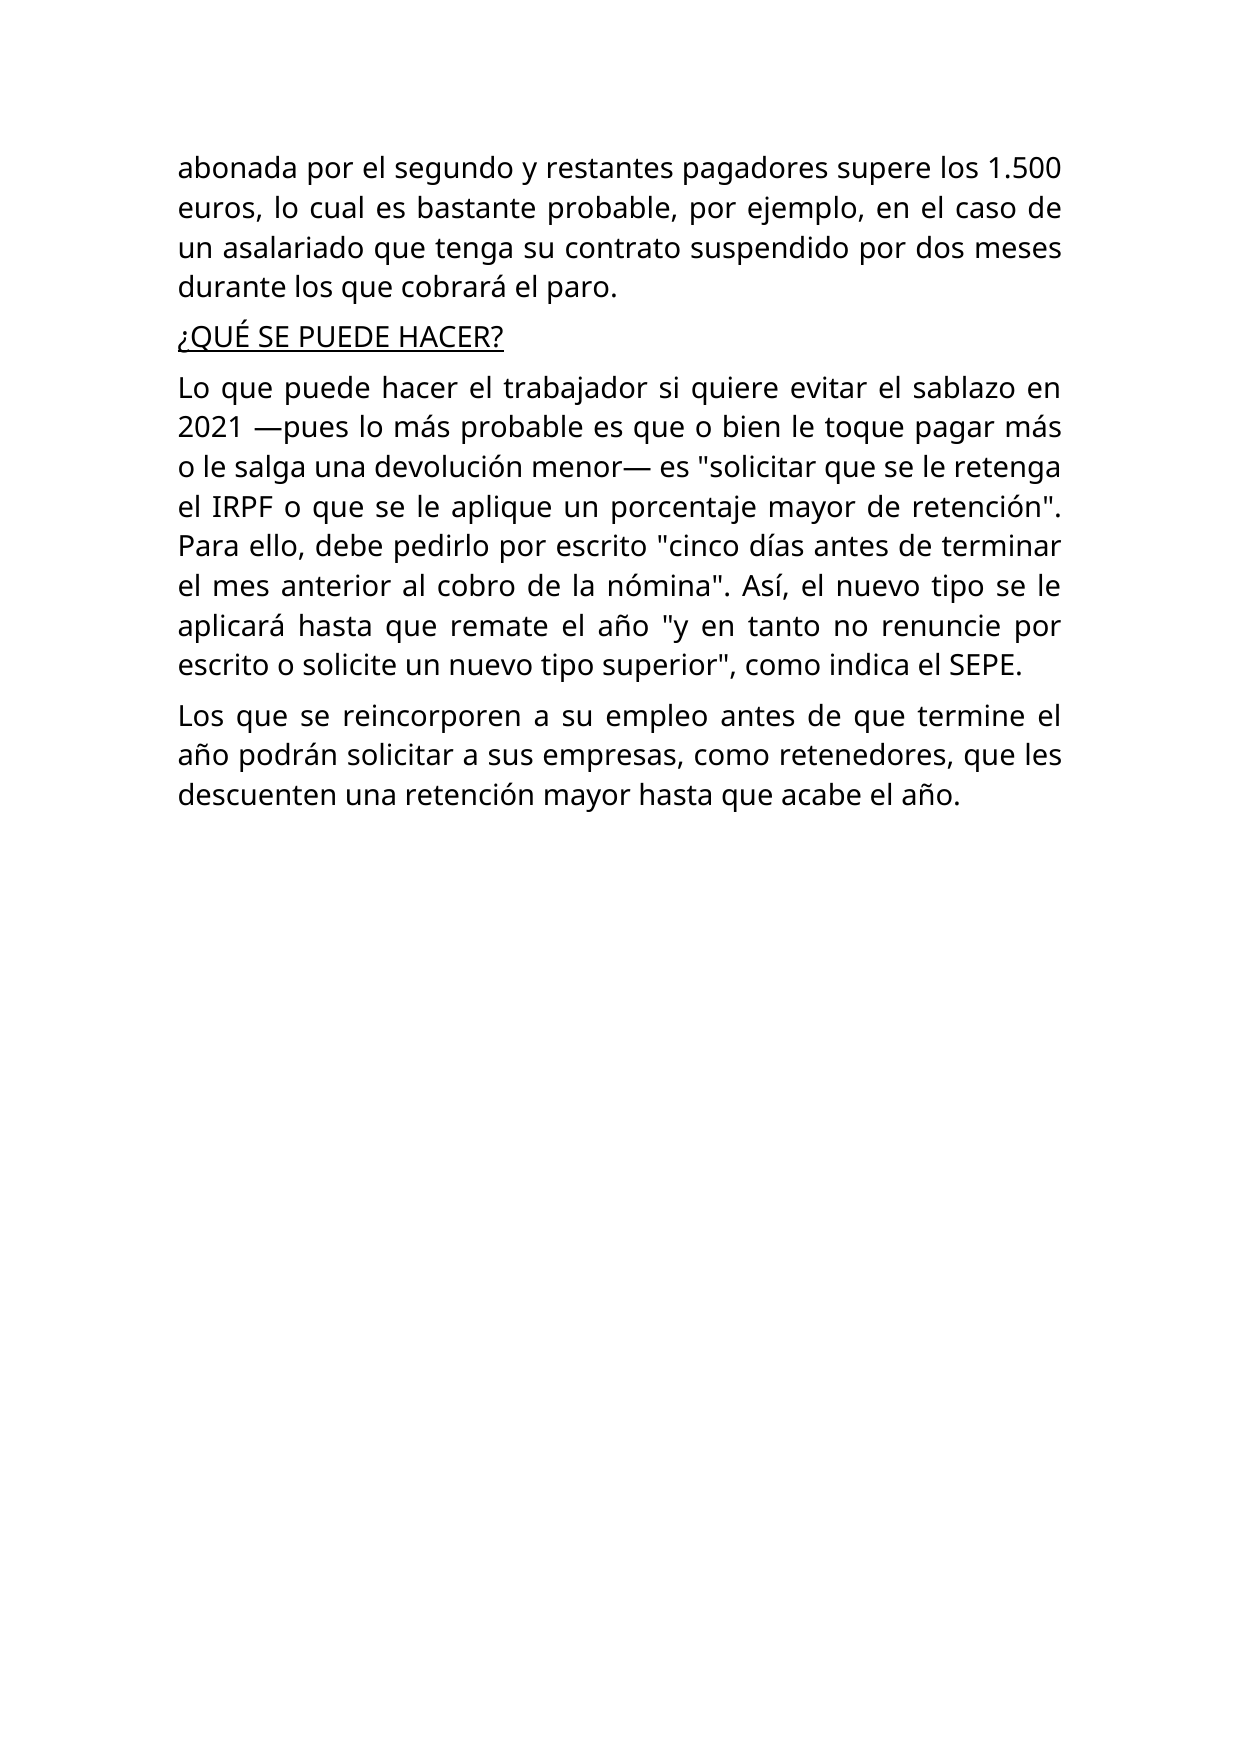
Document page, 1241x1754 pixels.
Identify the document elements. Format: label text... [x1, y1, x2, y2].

text Los que se reincorporen a su empleo antes de que termine el año podrán solicitar a sus empresas, como retenedores, que les descuenten una retención mayor hasta que acabe el año. [177, 695, 1063, 814]
text ¿QUÉ SE PUEDE HACER? [177, 317, 1063, 356]
text Lo que puede hacer el trabajador si quiere evitar el sablazo en 2021 —pues lo más probable es que o bien le toque pagar más o le salga una devolución menor— es "solicitar que se le retenga el IRPF o que se le aplique un porcentaje mayor de retención". Para ello, debe pedirlo por escrito "cinco días antes de terminar el mes anterior al cobro de la nómina". Así, el nuevo tipo se le aplicará hasta que remate el año "y en tanto no renuncie por escrito o solicite un nuevo tipo superior", como indica el SEPE. [177, 367, 1063, 684]
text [177, 148, 1063, 306]
